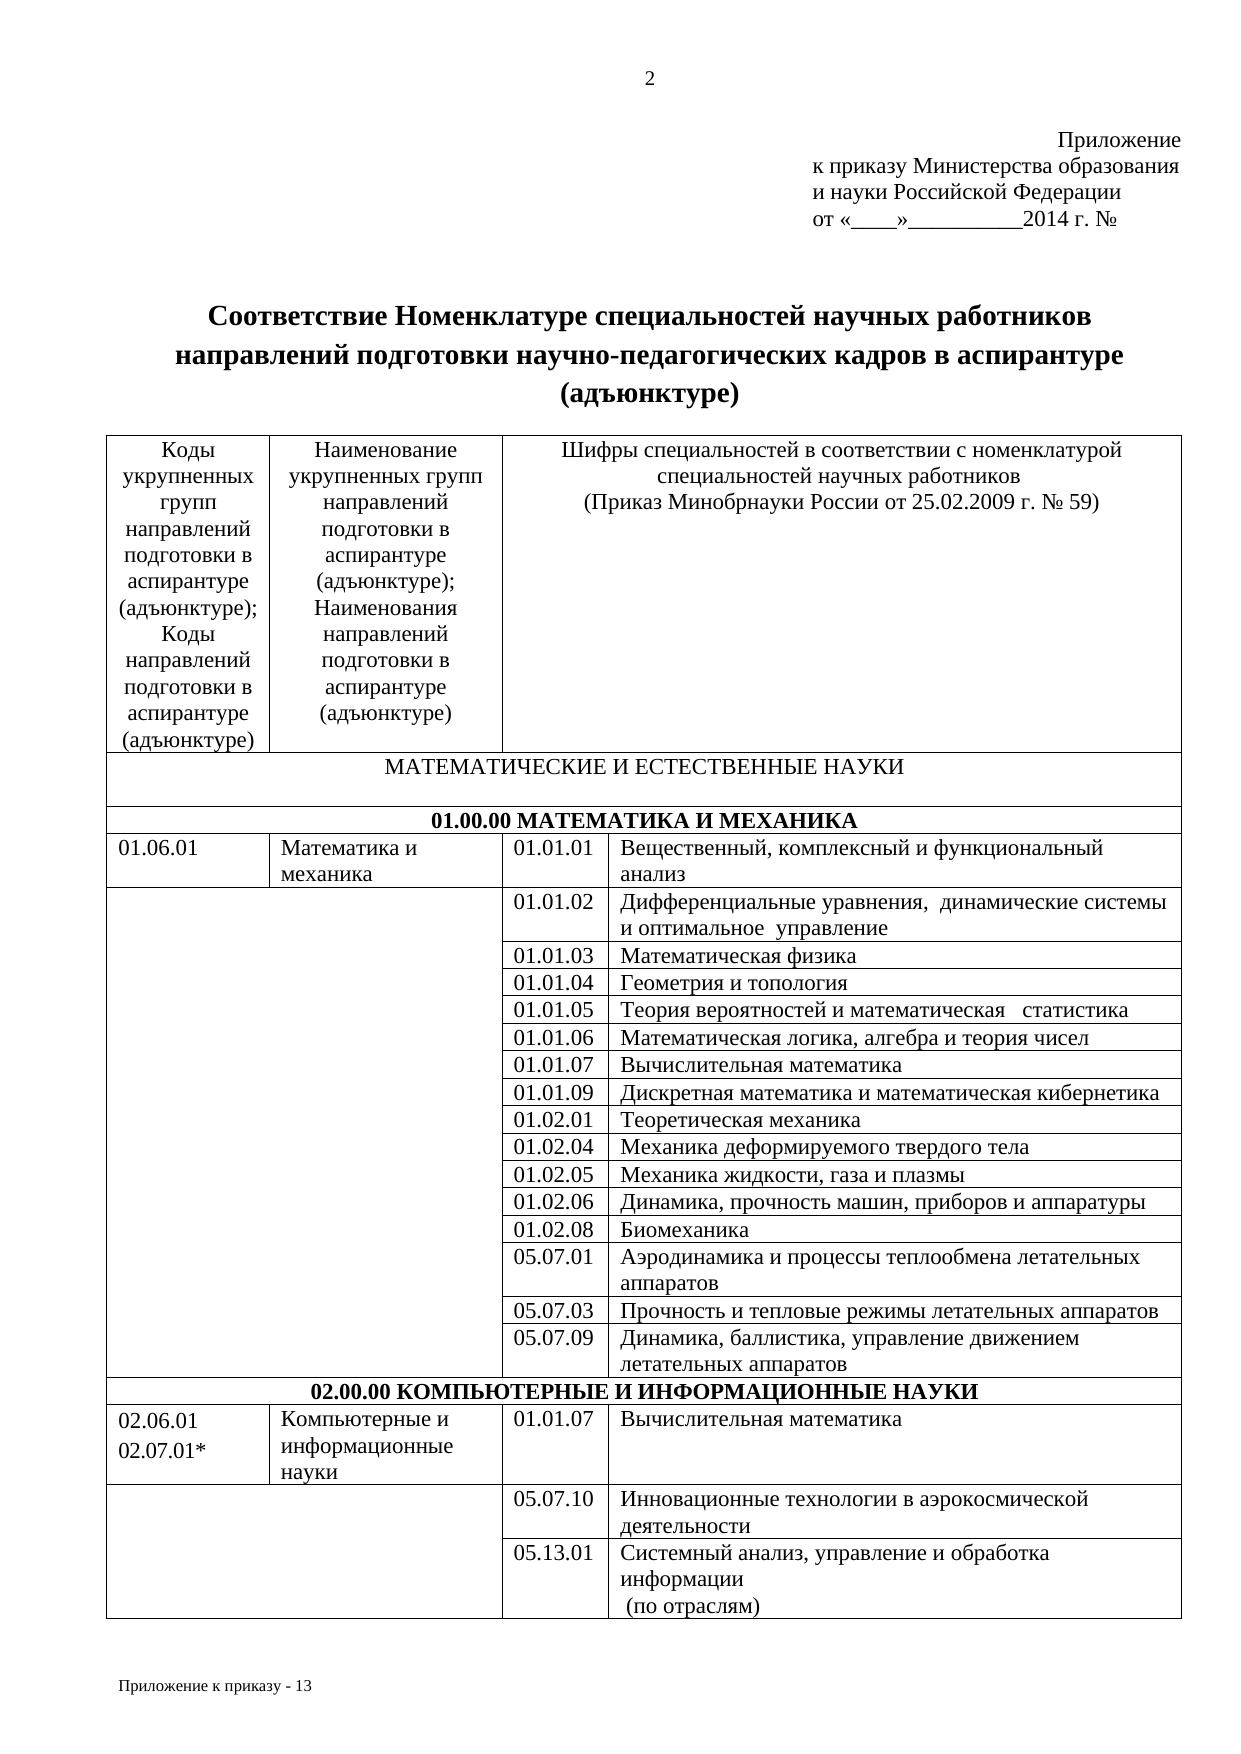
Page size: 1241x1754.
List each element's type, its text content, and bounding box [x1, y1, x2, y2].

table_cell Теоретическая механика [609, 1106, 1181, 1132]
table_cell Механика жидкости, газа и плазмы [609, 1161, 1181, 1187]
table_cell 05.07.10 [503, 1485, 608, 1538]
table_cell Аэродинамика и процессы теплообмена летательных аппаратов [609, 1243, 1181, 1296]
table_cell МАТЕМАТИЧЕСКИЕ И ЕСТЕСТВЕННЫЕ НАУКИ [107, 753, 1181, 806]
table_cell 01.01.02 [503, 888, 608, 941]
table_cell Прочность и тепловые режимы летательных аппаратов [609, 1297, 1181, 1323]
table_header Наименование укрупненных групп направлений подготовки в аспирантуре (адъюнктуре); Наименования направлений подготовки в аспирантуре (адъюнктуре) [270, 436, 502, 752]
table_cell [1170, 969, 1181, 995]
table_cell 01.00.00 МАТЕМАТИКА И МЕХАНИКА [107, 807, 1181, 833]
table_cell 02.06.01 02.07.01* [107, 1405, 269, 1484]
table_cell 01.02.06 [503, 1188, 608, 1214]
table_cell Вычислительная математика [609, 1051, 1181, 1078]
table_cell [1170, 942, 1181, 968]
table_cell Инновационные технологии в аэрокосмической деятельности [609, 1485, 1181, 1538]
text Соответствие Номенклатуре специальностей научных работников направлений подготовки научно-педагогических кадров в аспирантуре (адъюнктуре) [118, 298, 1181, 409]
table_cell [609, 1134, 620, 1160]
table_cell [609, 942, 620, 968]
table_cell [107, 1485, 502, 1618]
table_cell 01.02.08 [503, 1216, 608, 1242]
table_cell 05.13.01 [503, 1539, 608, 1618]
table_cell Системный анализ, управление и обработка информации (по отраслям) [609, 1539, 1181, 1618]
table_cell Дискретная математика и математическая кибернетика [609, 1079, 1181, 1105]
table_cell Теория вероятностей и математическая статистика [609, 996, 1181, 1023]
table_cell Математическая логика, алгебра и теория чисел [609, 1024, 1181, 1050]
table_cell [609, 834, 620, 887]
table_cell Динамика, баллистика, управление движением летательных аппаратов [609, 1324, 1181, 1377]
table_cell 01.06.01 [107, 834, 269, 887]
table_cell 01.01.07 [503, 1405, 608, 1484]
table_cell 02.00.00 КОМПЬЮТЕРНЫЕ И ИНФОРМАЦИОННЫЕ НАУКИ [107, 1378, 1181, 1404]
text к приказу Министерства образования [753, 152, 1181, 178]
table_header Коды укрупненных групп направлений подготовки в аспирантуре (адъюнктуре); Коды направлений подготовки в аспирантуре (адъюнктуре) [107, 436, 269, 752]
table_cell 05.07.03 [503, 1297, 608, 1323]
table_header Шифры специальностей в соответствии с номенклатурой специальностей научных работников (Приказ Минобрнауки России от 25.02.2009 г. № 59) [503, 436, 1181, 752]
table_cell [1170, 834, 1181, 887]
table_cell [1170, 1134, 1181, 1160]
text и науки Российской Федерации [753, 178, 1181, 205]
table_cell Вычислительная математика [609, 1405, 1181, 1484]
table_cell Биомеханика [609, 1216, 1181, 1242]
text от «____»__________2014 г. № [753, 205, 1181, 231]
table_cell Динамика, прочность машин, приборов и аппаратуры [609, 1188, 1181, 1214]
table_cell Дифференциальные уравнения, динамические системы и оптимальное управление [609, 888, 1181, 941]
text Приложение [650, 126, 1181, 152]
table_cell 05.07.09 [503, 1324, 608, 1377]
table_cell [107, 888, 502, 1377]
table_cell 01.01.01 [503, 834, 608, 887]
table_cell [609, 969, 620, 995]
table_cell 05.07.01 [503, 1243, 608, 1296]
